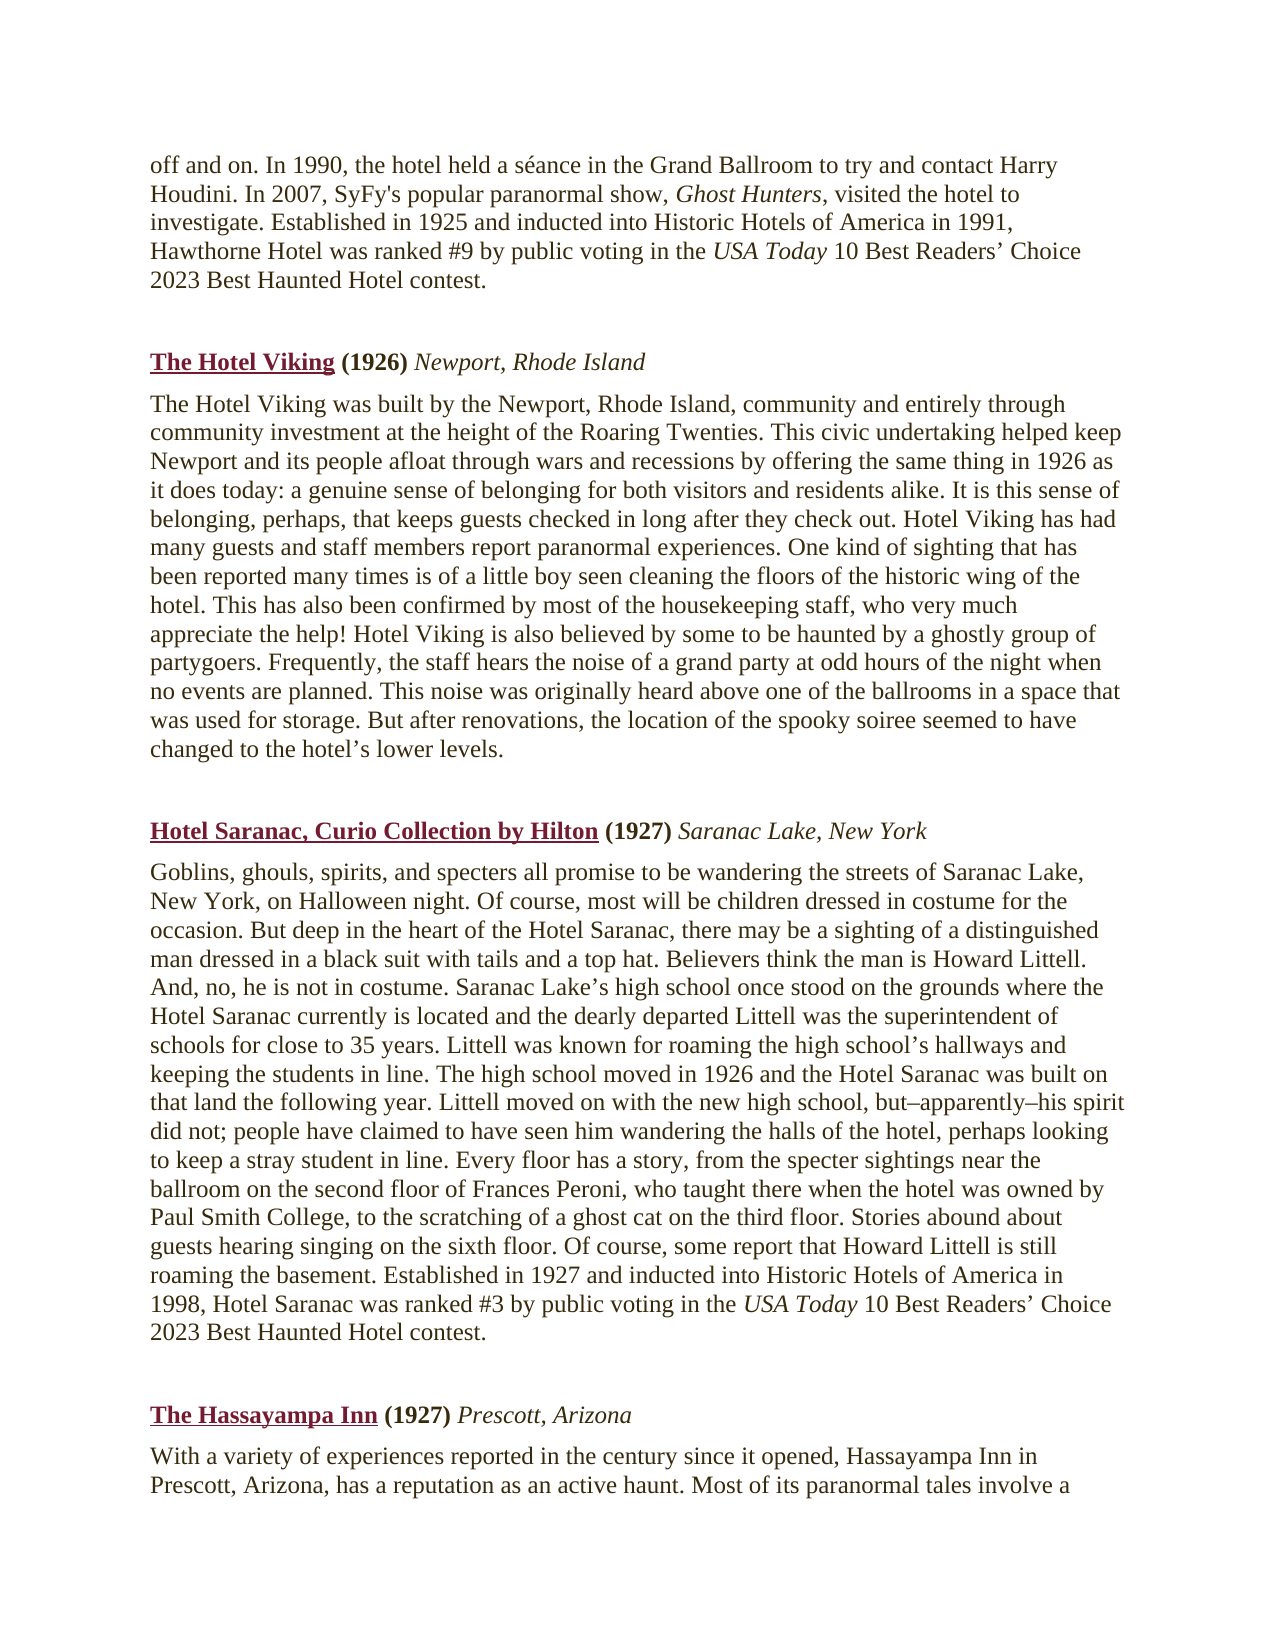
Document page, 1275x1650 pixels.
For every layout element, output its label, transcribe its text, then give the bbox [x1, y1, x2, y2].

text The Hotel Viking (1926) Newport, Rhode Island [150, 347, 1125, 376]
text Hotel Saranac, Curio Collection by Hilton (1927) Saranac Lake, New York [150, 816, 1125, 845]
text The Hassayampa Inn (1927) Prescott, Arizona [150, 1400, 1125, 1429]
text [150, 150, 1125, 294]
text The Hotel Viking was built by the Newport, Rhode Island, community and entirely through community investment at the height of the Roaring Twenties. This civic undertaking helped keep Newport and its people afloat through wars and recessions by offering the same thing in 1926 as it does today: a genuine sense of belonging for both visitors and residents alike. It is this sense of belonging, perhaps, that keeps guests checked in long after they check out. Hotel Viking has had many guests and staff members report paranormal experiences. One kind of sighting that has been reported many times is of a little boy seen cleaning the floors of the historic wing of the hotel. This has also been confirmed by most of the housekeeping staff, who very much appreciate the help! Hotel Viking is also believed by some to be haunted by a ghostly group of partygoers. Frequently, the staff hears the noise of a grand party at odd hours of the night when no events are planned. This noise was originally heard above one of the ballrooms in a space that was used for storage. But after renovations, the location of the spooky soiree seemed to have changed to the hotel’s lower levels. [150, 389, 1125, 762]
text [150, 1441, 1125, 1499]
text Goblins, ghouls, spirits, and specters all promise to be wandering the streets of Saranac Lake, New York, on Halloween night. Of course, most will be children dressed in costume for the occasion. But deep in the heart of the Hotel Saranac, there may be a sighting of a distinguished man dressed in a black suit with tails and a top hat. Believers think the man is Howard Littell. And, no, he is not in costume. Saranac Lake’s high school once stood on the grounds where the Hotel Saranac currently is located and the dearly departed Littell was the superintendent of schools for close to 35 years. Littell was known for roaming the high school’s hallways and keeping the students in line. The high school moved in 1926 and the Hotel Saranac was built on that land the following year. Littell moved on with the new high school, but–apparently–his spirit did not; people have claimed to have seen him wandering the halls of the hotel, perhaps looking to keep a stray student in line. Every floor has a story, from the specter sightings near the ballroom on the second floor of Frances Peroni, who taught there when the hotel was owned by Paul Smith College, to the scratching of a ghost cat on the third floor. Stories abound about guests hearing singing on the sixth floor. Of course, some report that Howard Littell is still roaming the basement. Established in 1927 and inducted into Historic Hotels of America in 1998, Hotel Saranac was ranked #3 by public voting in the USA Today 10 Best Readers’ Choice 2023 Best Haunted Hotel contest. [150, 857, 1125, 1346]
